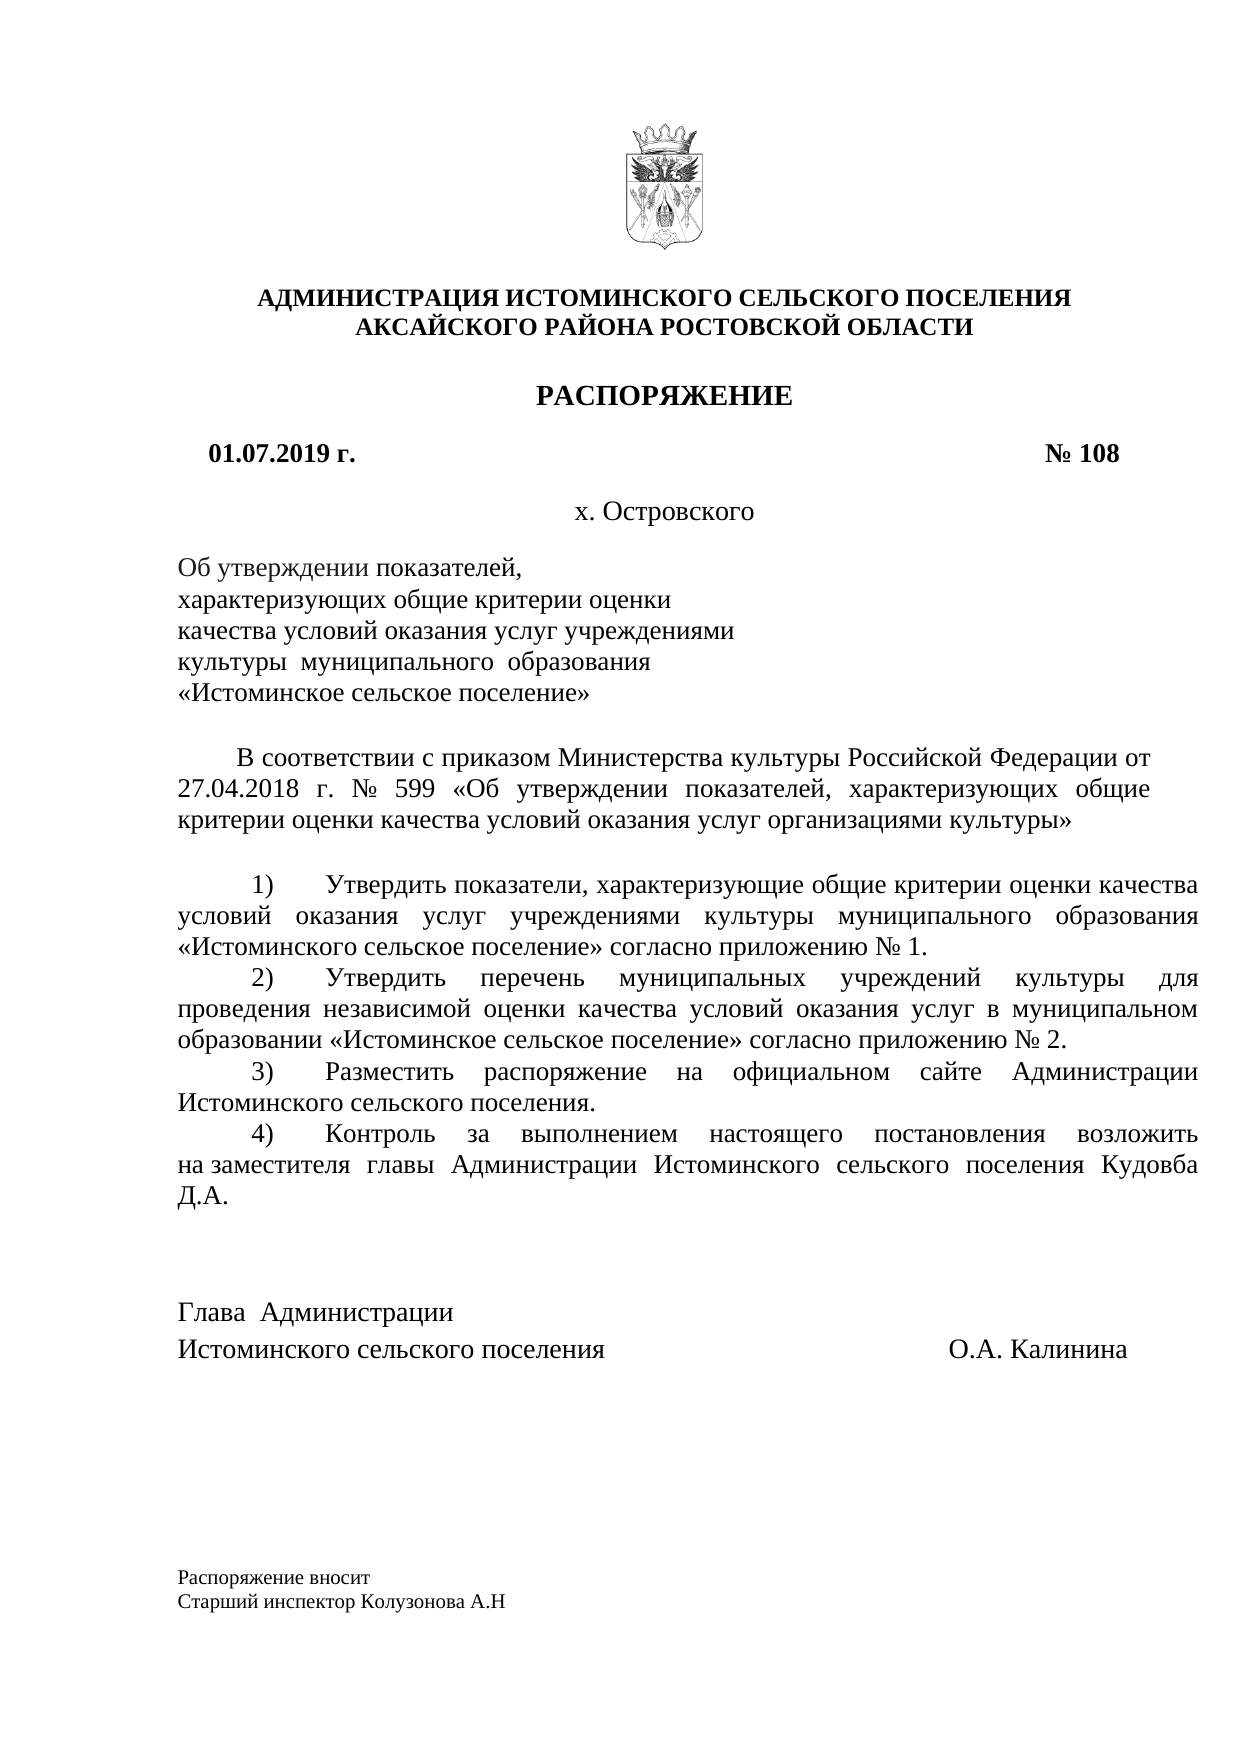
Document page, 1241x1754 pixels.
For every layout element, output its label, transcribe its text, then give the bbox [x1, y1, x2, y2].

table_header Утвердить показатели, характеризующие общие критерии оценки качества условий оказания услуг учреждениями культуры муниципального образования «Истоминского сельское поселение» согласно приложению № 1. Утвердить перечень муниципальных учреждений культуры для проведения независимой оценки качества условий оказания услуг в муниципальном образовании «Истоминское сельское поселение» согласно приложению № 2. Разместить распоряжение на официальном сайте Администрации Истоминского сельского поселения. Контроль за выполнением настоящего постановления возложить на заместителя главы Администрации Истоминского сельского поселения Кудовба Д.А. [166, 868, 1211, 1242]
text культуры муниципального образования [177, 645, 1152, 676]
text АДМИНИСТРАЦИЯ ИСТОМИНСКОГО СЕЛЬСКОГО ПОСЕЛЕНИЯ [177, 283, 1152, 312]
text В соответствии с приказом Министерства культуры Российской Федерации от 27.04.2018 г. № 599 «Об утверждении показателей, характеризующих общие критерии оценки качества условий оказания услуг организациями культуры» [177, 741, 1152, 834]
text РАСПОРЯЖЕНИЕ [177, 378, 1152, 411]
text «Истоминское сельское поселение» [177, 676, 1152, 707]
text АКСАЙСКОГО РАЙОНА РОСТОВСКОЙ ОБЛАСТИ [177, 312, 1152, 340]
text 01.07.2019 г. № 108 [177, 437, 1152, 468]
picture [626, 118, 703, 250]
text качества условий оказания услуг учреждениями [177, 614, 1152, 645]
text Распоряжение вносит [177, 1565, 1152, 1589]
text Глава Администрации [177, 1294, 1152, 1327]
text Об утверждении показателей, [177, 552, 1152, 583]
text х. Островского [177, 493, 1152, 526]
text характеризующих общие критерии оценки [177, 583, 1152, 614]
text Истоминского сельского поселения О.А. Калинина [177, 1332, 1152, 1364]
text Старший инспектор Колузонова А.Н [177, 1589, 1152, 1613]
